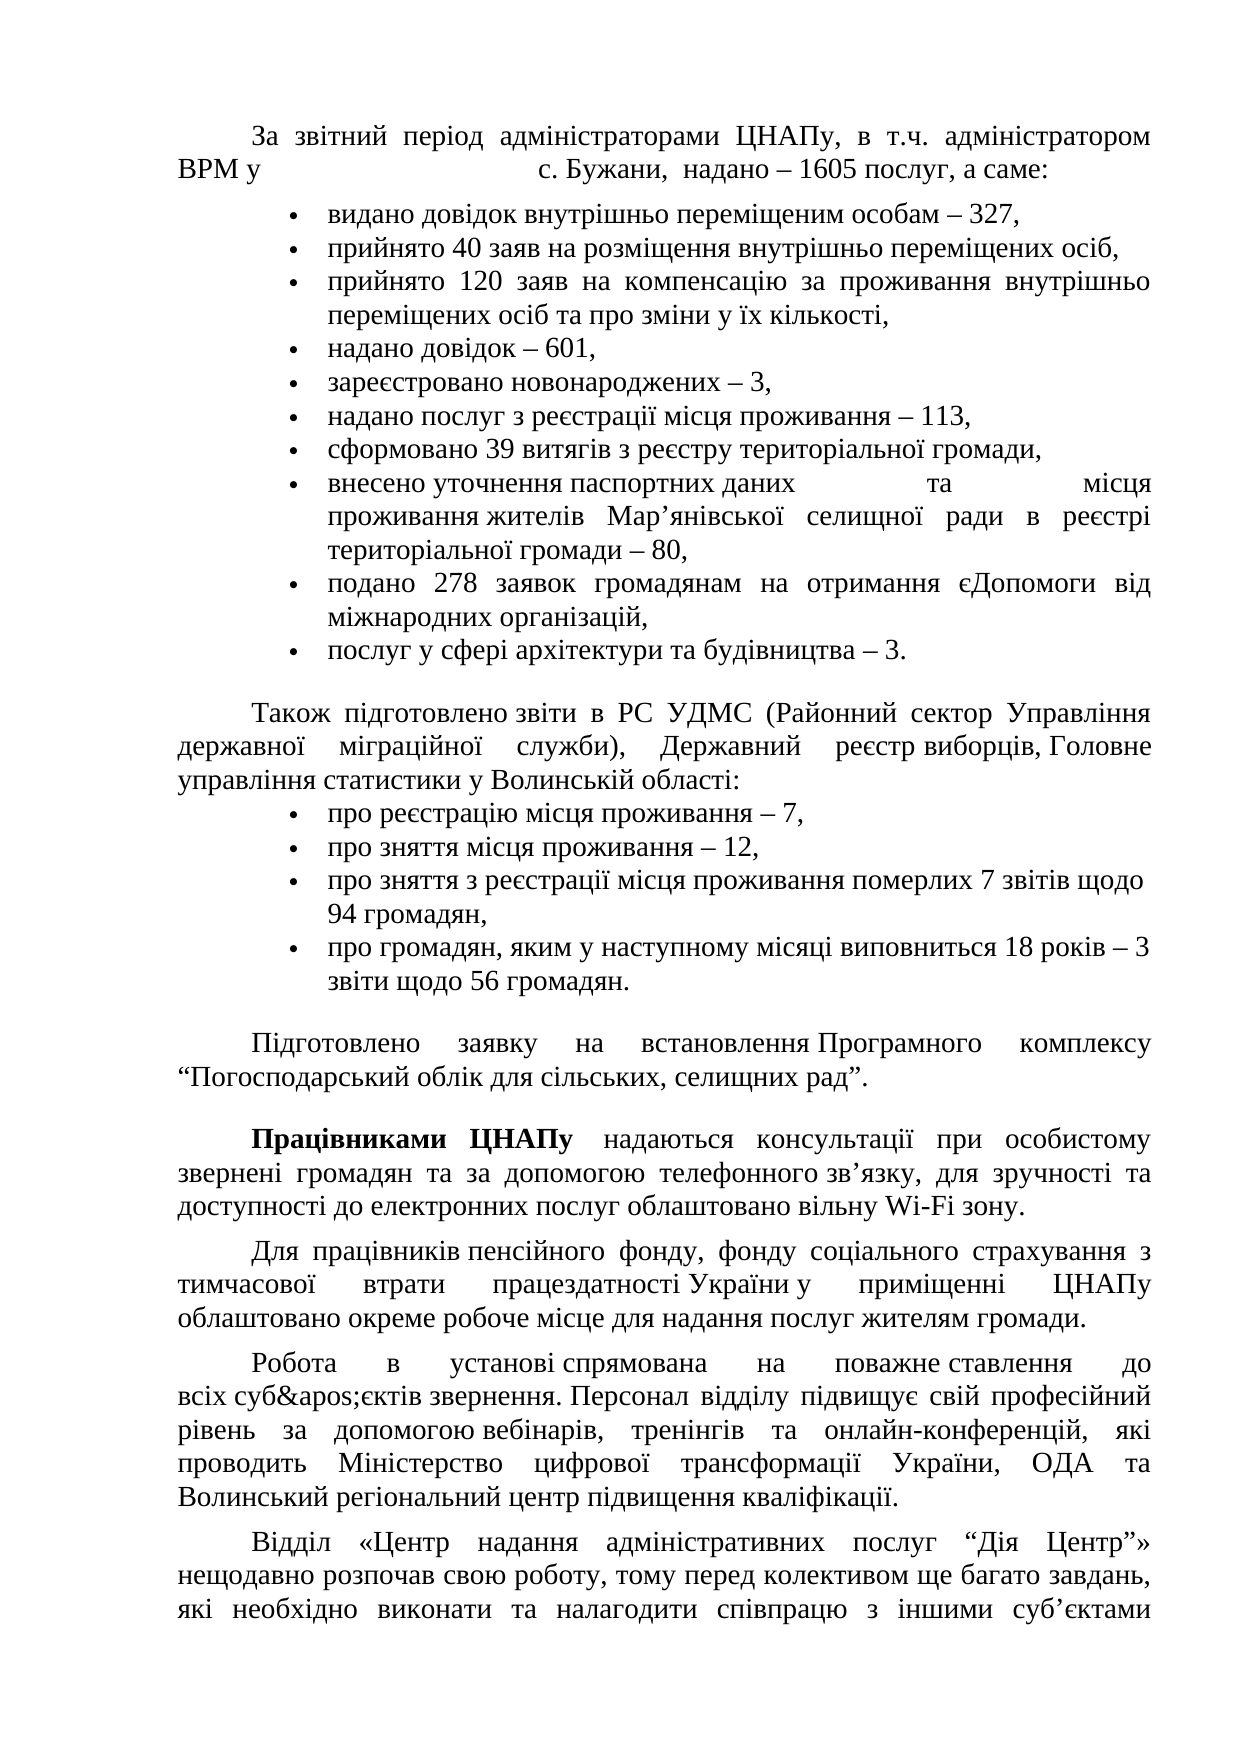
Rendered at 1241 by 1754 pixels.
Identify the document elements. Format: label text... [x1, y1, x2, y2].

list про зняття з реєстрації місця проживання померлих 7 звітів щодо 94 громадян, [290, 862, 1152, 929]
list прийнято 40 заяв на розміщення внутрішньо переміщених осіб, [290, 230, 1152, 263]
list надано довідок – 601, [290, 331, 1152, 364]
text Підготовлено заявку на встановлення Програмного комплексу “Погосподарський облік для сільських, селищних рад”. [177, 1025, 1152, 1092]
list про громадян, яким у наступному місяці виповниться 18 років – 3 звіти щодо 56 громадян. [290, 929, 1152, 997]
text Також підготовлено звіти в РС УДМС (Районний сектор Управління державної міграційної служби), Державний реєстр виборців, Головне управління статистики у Волинській області: [177, 695, 1152, 795]
list послуг у сфері архітектури та будівництва – 3. [290, 632, 1152, 666]
list сформовано 39 витягів з реєстру територіальної громади, [290, 431, 1152, 465]
text Робота в установі спрямована на поважне ставлення до всіх суб&apos;єктів звернення. Персонал відділу підвищує свій професійний рівень за допомогою вебінарів, тренінгів та онлайн-конференцій, які проводить Міністерство цифрової трансформації України, ОДА та Волинський регіональний центр підвищення кваліфікації. [177, 1345, 1152, 1513]
list подано 278 заявок громадянам на отримання єДопомоги від міжнародних організацій, [290, 565, 1152, 632]
list внесено уточнення паспортних даних та місця проживання жителів Мар’янівської селищної ради в реєстрі територіальної громади – 80, [290, 465, 1152, 565]
text За звітний період адміністраторами ЦНАПу, в т.ч. адміністратором ВРМ у с. Бужани, надано – 1605 послуг, а саме: [177, 118, 1152, 185]
list прийнято 120 заяв на компенсацію за проживання внутрішньо переміщених осіб та про зміни у їх кількості, [290, 263, 1152, 331]
text Для працівників пенсійного фонду, фонду соціального страхування з тимчасової втрати працездатності України у приміщенні ЦНАПу облаштовано окреме робоче місце для надання послуг жителям громади. [177, 1233, 1152, 1334]
list видано довідок внутрішньо переміщеним особам – 327, [290, 196, 1152, 230]
list про реєстрацію місця проживання – 7, [290, 795, 1152, 829]
text Працівниками ЦНАПу надаються консультації при особистому звернені громадян та за допомогою телефонного зв’язку, для зручності та доступності до електронних послуг облаштовано вільну Wi-Fi зону. [177, 1121, 1152, 1222]
list про зняття місця проживання – 12, [290, 829, 1152, 862]
list зареєстровано новонароджених – 3, [290, 364, 1152, 398]
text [177, 1524, 1152, 1624]
list надано послуг з реєстрації місця проживання – 113, [290, 398, 1152, 431]
